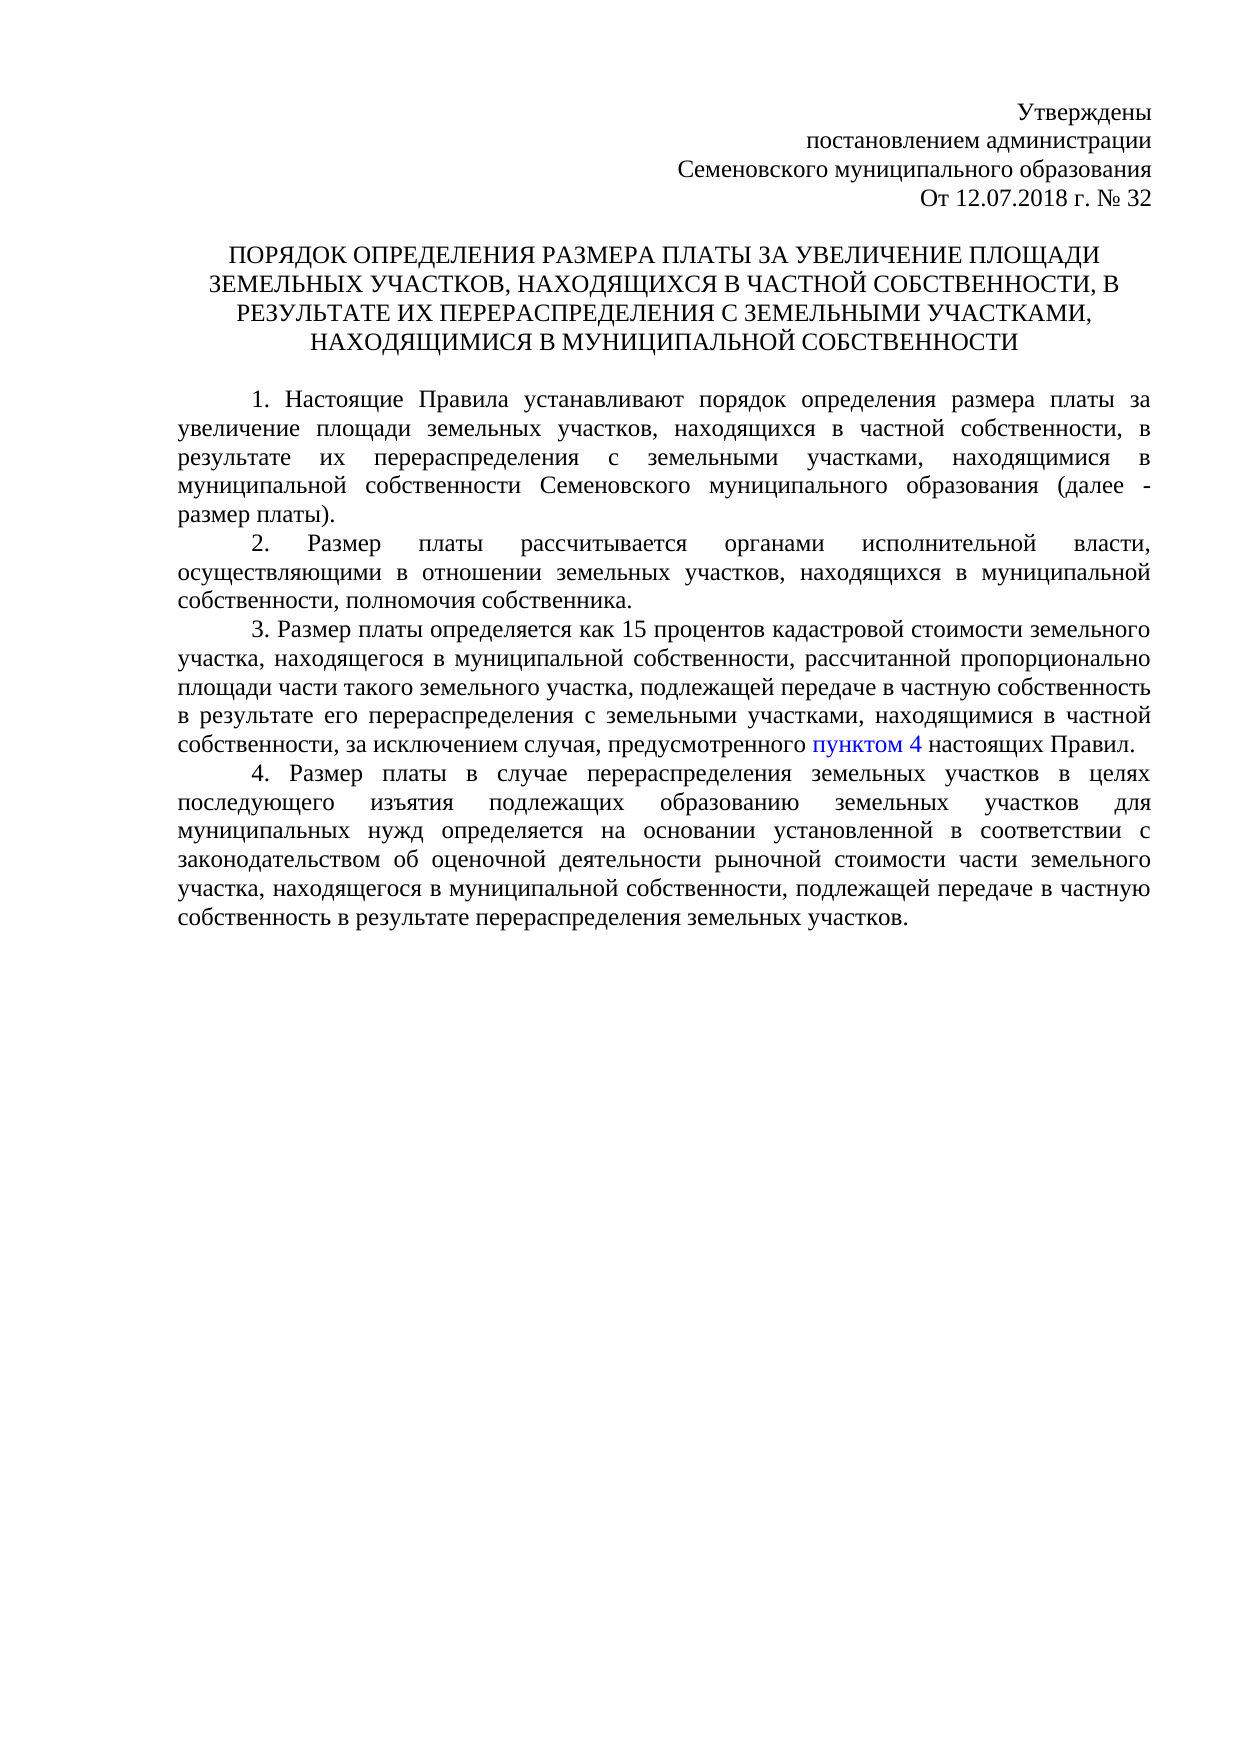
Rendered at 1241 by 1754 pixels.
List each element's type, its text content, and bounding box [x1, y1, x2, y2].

title ПОРЯДОК ОПРЕДЕЛЕНИЯ РАЗМЕРА ПЛАТЫ ЗА УВЕЛИЧЕНИЕ ПЛОЩАДИ ЗЕМЕЛЬНЫХ УЧАСТКОВ, НАХОДЯЩИХСЯ В ЧАСТНОЙ СОБСТВЕННОСТИ, В РЕЗУЛЬТАТЕ ИХ ПЕРЕРАСПРЕДЕЛЕНИЯ С ЗЕМЕЛЬНЫМИ УЧАСТКАМИ, НАХОДЯЩИМИСЯ В МУНИЦИПАЛЬНОЙ СОБСТВЕННОСТИ [177, 240, 1152, 355]
text Утверждены [177, 97, 1152, 125]
text 4. Размер платы в случае перераспределения земельных участков в целях последующего изъятия подлежащих образованию земельных участков для муниципальных нужд определяется на основании установленной в соответствии с законодательством об оценочной деятельности рыночной стоимости части земельного участка, находящегося в муниципальной собственности, подлежащей передаче в частную собственность в результате перераспределения земельных участков. [177, 758, 1152, 930]
text Семеновского муниципального образования [177, 154, 1152, 183]
text 2. Размер платы рассчитывается органами исполнительной власти, осуществляющими в отношении земельных участков, находящихся в муниципальной собственности, полномочия собственника. [177, 528, 1152, 614]
text 3. Размер платы определяется как 15 процентов кадастровой стоимости земельного участка, находящегося в муниципальной собственности, рассчитанной пропорционально площади части такого земельного участка, подлежащей передаче в частную собственность в результате его перераспределения с земельными участками, находящимися в частной собственности, за исключением случая, предусмотренного пунктом 4 настоящих Правил. [177, 614, 1152, 758]
text постановлением администрации [177, 125, 1152, 154]
text 1. Настоящие Правила устанавливают порядок определения размера платы за увеличение площади земельных участков, находящихся в частной собственности, в результате их перераспределения с земельными участками, находящимися в муниципальной собственности Семеновского муниципального образования (далее - размер платы). [177, 384, 1152, 528]
text От 12.07.2018 г. № 32 [177, 183, 1152, 212]
